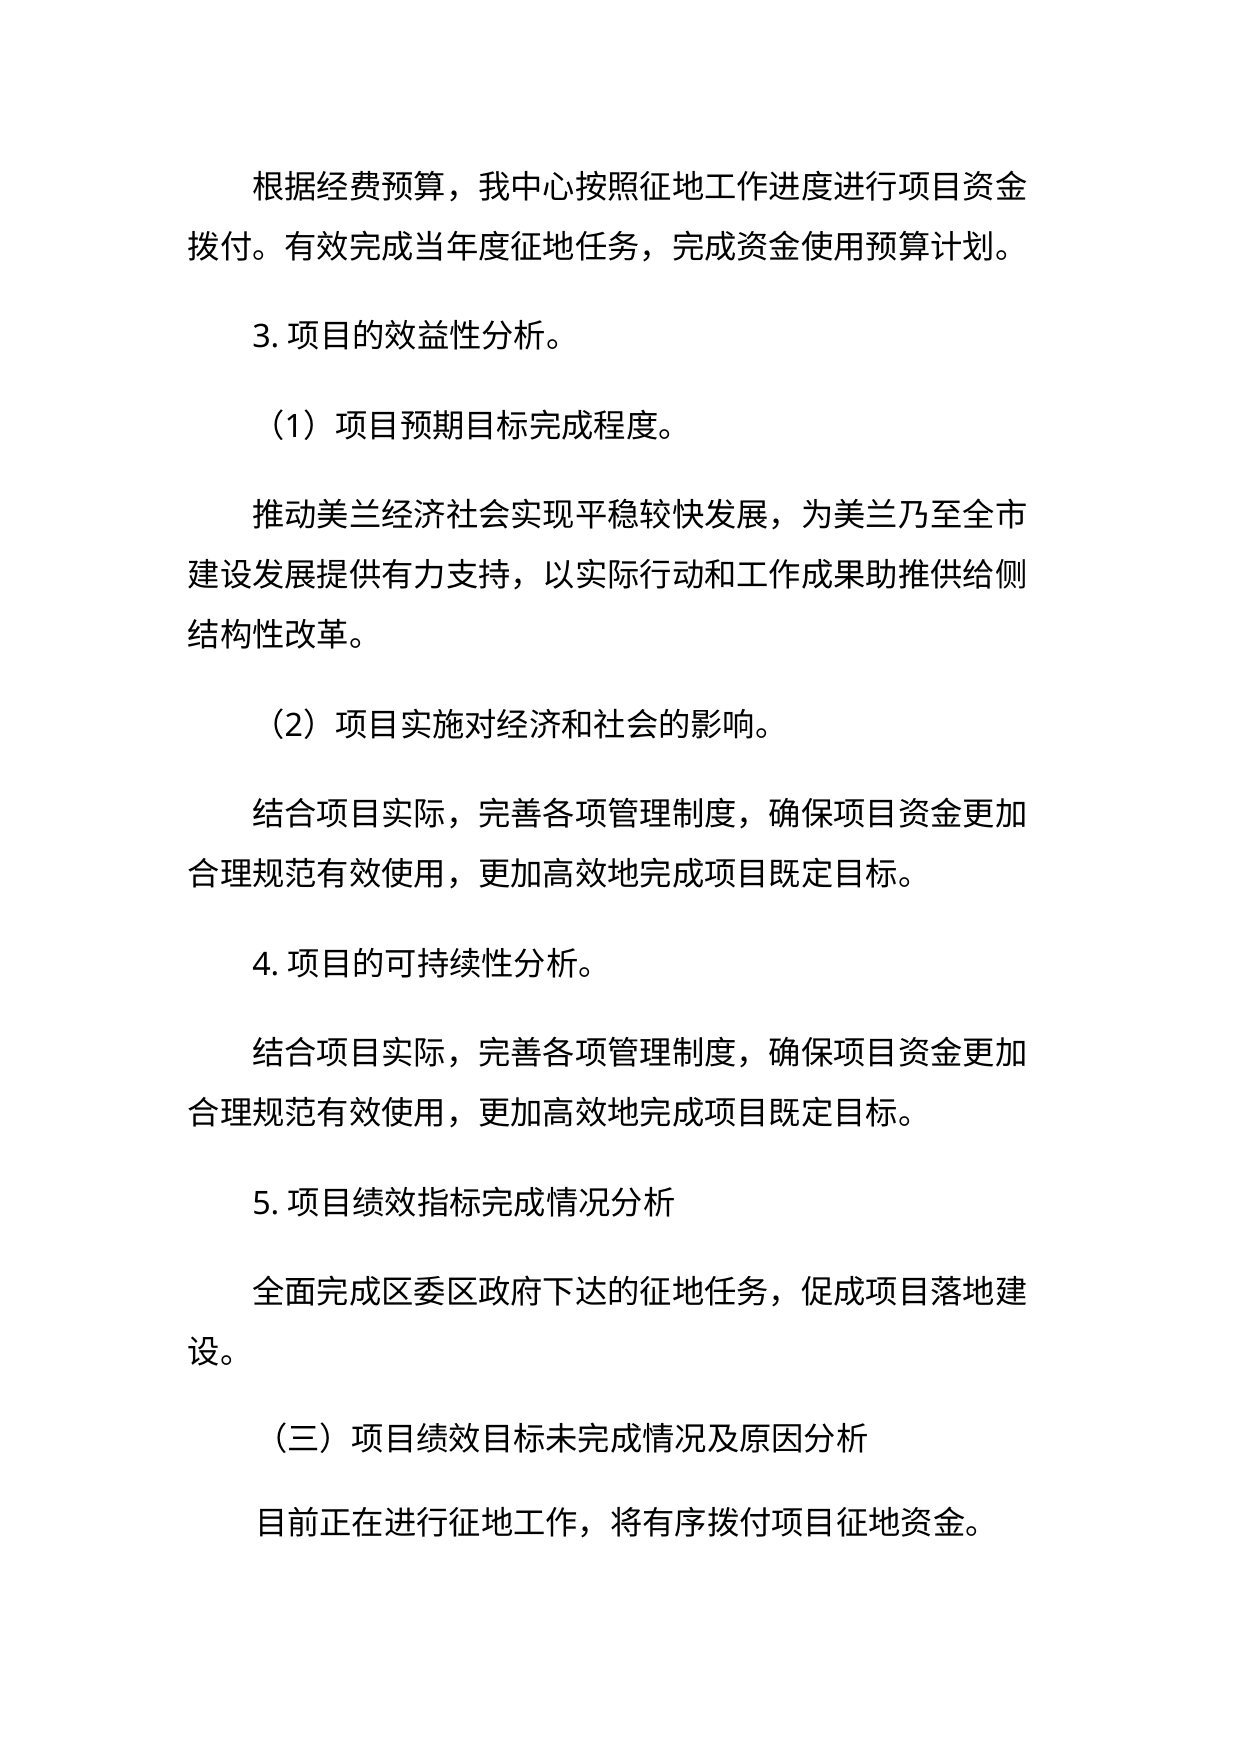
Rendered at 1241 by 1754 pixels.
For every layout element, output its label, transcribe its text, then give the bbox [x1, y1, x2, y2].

list 目前正在进行征地工作，将有序拨付项目征地资金。 [255, 1489, 1053, 1543]
text 全面完成区委区政府下达的征地任务，促成项目落地建设。 [187, 1255, 1053, 1376]
text 推动美兰经济社会实现平稳较快发展，为美兰乃至全市建设发展提供有力支持，以实际行动和工作成果助推供给侧结构性改革。 [187, 478, 1053, 659]
text 5. 项目绩效指标完成情况分析 [187, 1166, 1053, 1226]
text 4. 项目的可持续性分析。 [187, 927, 1053, 987]
text 结合项目实际，完善各项管理制度，确保项目资金更加合理规范有效使用，更加高效地完成项目既定目标。 [187, 777, 1053, 898]
list 项目绩效目标未完成情况及原因分析 [187, 1405, 1053, 1460]
text （1）项目预期目标完成程度。 [187, 389, 1053, 449]
text 结合项目实际，完善各项管理制度，确保项目资金更加合理规范有效使用，更加高效地完成项目既定目标。 [187, 1016, 1053, 1137]
text 根据经费预算，我中心按照征地工作进度进行项目资金拨付。有效完成当年度征地任务，完成资金使用预算计划。 [187, 150, 1053, 270]
text 3. 项目的效益性分析。 [187, 299, 1053, 360]
text （2）项目实施对经济和社会的影响。 [187, 688, 1053, 748]
